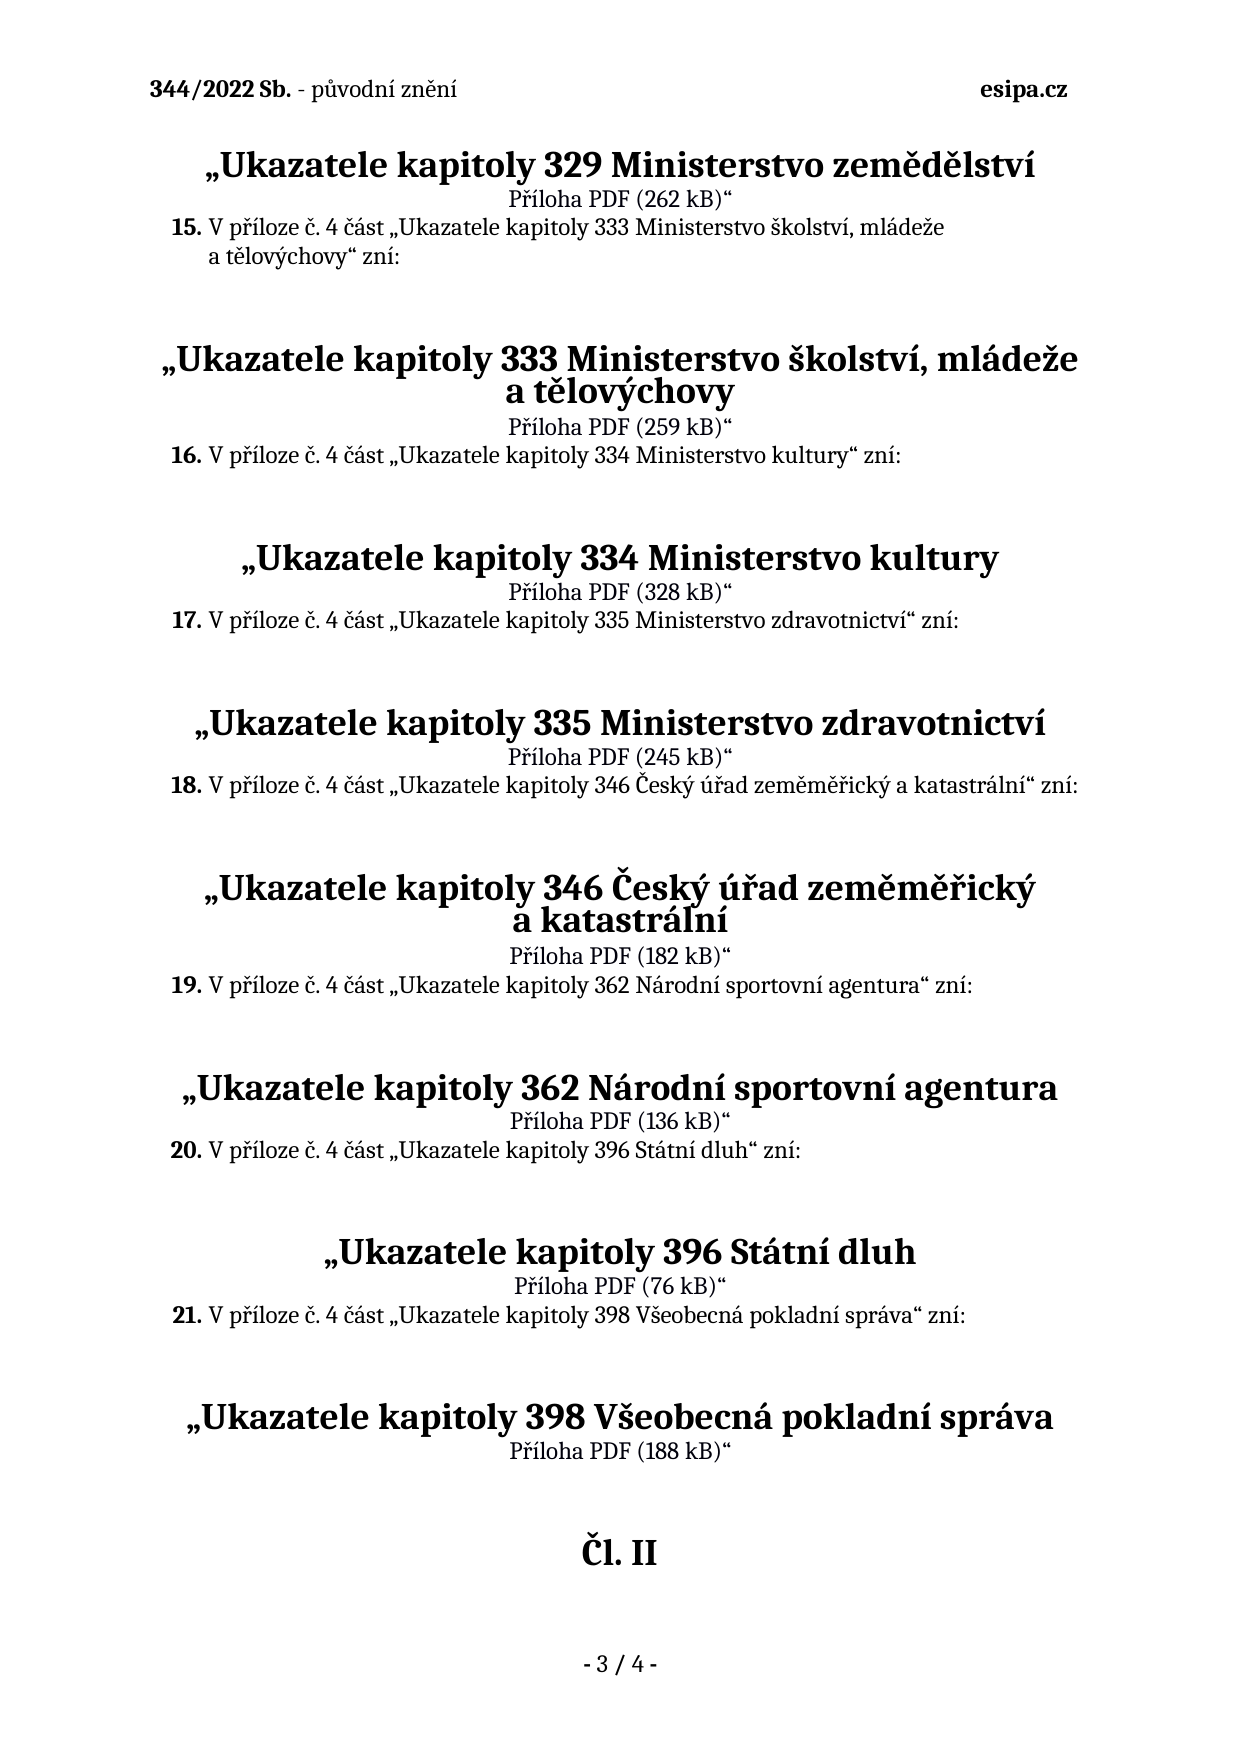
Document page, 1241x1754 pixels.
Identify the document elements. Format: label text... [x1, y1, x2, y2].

subtitle Čl. II -Účinnost [150, 1538, 1090, 1573]
text Příloha PDF (259 kB)“ [150, 413, 1090, 441]
subtitle „Ukazatele kapitoly 346 Český úřad zeměměřický a katastrální [150, 873, 1090, 942]
text 17. V příloze č. 4 část „Ukazatele kapitoly 335 Ministerstvo zdravotnictví“ zní: [150, 606, 1090, 635]
text Příloha PDF (328 kB)“ [150, 578, 1090, 606]
text Příloha PDF (262 kB)“ [150, 184, 1090, 213]
subtitle „Ukazatele kapitoly 398 Všeobecná pokladní správa [150, 1402, 1090, 1437]
subtitle „Ukazatele kapitoly 396 Státní dluh [150, 1237, 1090, 1272]
text Příloha PDF (182 kB)“ [150, 942, 1090, 971]
subtitle „Ukazatele kapitoly 329 Ministerstvo zemědělství [150, 150, 1090, 184]
text 21. V příloze č. 4 část „Ukazatele kapitoly 398 Všeobecná pokladní správa“ zní: [150, 1301, 1090, 1329]
text 18. V příloze č. 4 část „Ukazatele kapitoly 346 Český úřad zeměměřický a katastrální“ zní: [150, 771, 1090, 800]
text 19. V příloze č. 4 část „Ukazatele kapitoly 362 Národní sportovní agentura“ zní: [150, 971, 1090, 999]
text 20. V příloze č. 4 část „Ukazatele kapitoly 396 Státní dluh“ zní: [150, 1136, 1090, 1164]
subtitle „Ukazatele kapitoly 362 Národní sportovní agentura [150, 1072, 1090, 1107]
subtitle „Ukazatele kapitoly 333 Ministerstvo školství, mládeže a tělovýchovy [150, 344, 1090, 413]
text Příloha PDF (188 kB)“ [150, 1437, 1090, 1465]
text 16. V příloze č. 4 část „Ukazatele kapitoly 334 Ministerstvo kultury“ zní: [150, 441, 1090, 470]
text Příloha PDF (136 kB)“ [150, 1107, 1090, 1136]
text Příloha PDF (76 kB)“ [150, 1272, 1090, 1301]
subtitle „Ukazatele kapitoly 334 Ministerstvo kultury [150, 543, 1090, 578]
text 15. V příloze č. 4 část „Ukazatele kapitoly 333 Ministerstvo školství, mládeže a tělovýchovy“ zní: [150, 213, 1090, 271]
text Příloha PDF (245 kB)“ [150, 742, 1090, 771]
subtitle „Ukazatele kapitoly 335 Ministerstvo zdravotnictví [150, 708, 1090, 742]
